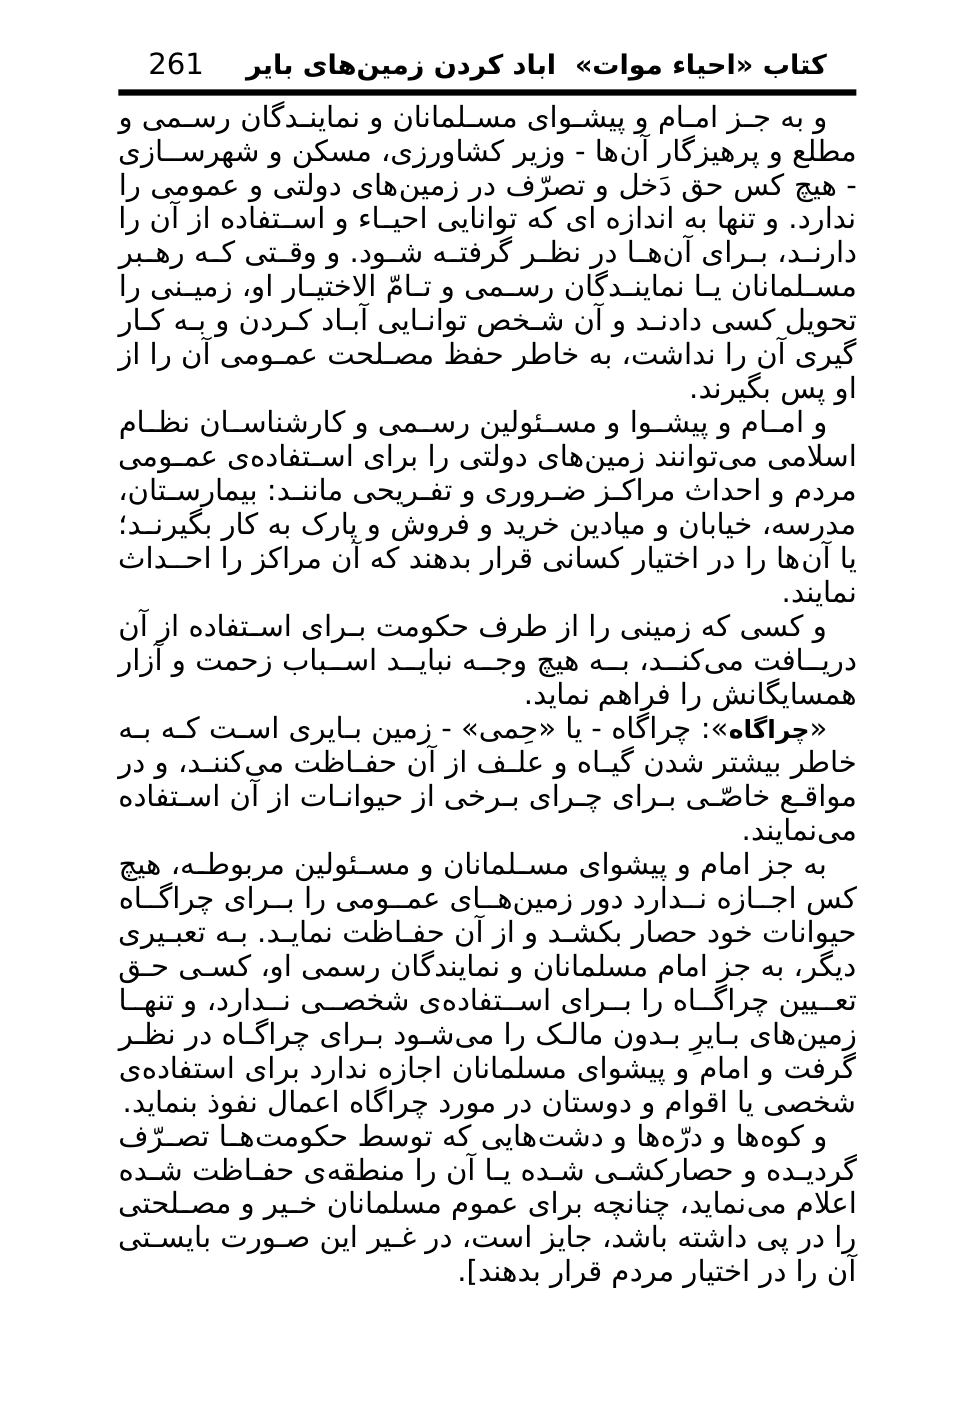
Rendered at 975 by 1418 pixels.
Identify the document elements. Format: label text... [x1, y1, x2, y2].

text «چراگاه»: چراگاه - یا «حِمی» - زمین بایری است که به خاطر بیشتر شدن گیاه و علف از آن حفاظت می‌کنند، و در مواقع خاصّی برای چرای برخی از حیوانات از آن استفاده می‌نمایند. [118, 711, 857, 847]
text و امام و پیشوا و مسئولین رسمی و کارشناسان نظام اسلامی می‌توانند زمین‌های دولتی را برای استفاده‌ی عمومی مردم و احداث مراکز ضروری و تفریحی مانند: بیمارستان، مدرسه، خیابان و میادین خرید و فروش و پارک به کار بگیرند؛ یا آن‌ها را در اختیار کسانی قرار بدهند که آن مراکز را احداث نمایند. [118, 406, 857, 609]
text و کوه‌ها و درّه‌ها و دشت‌هایی که توسط حکومت‌ها تصرّف گردیده و حصارکشی شده یا آن را منطقه‌ی حفاظت شده اعلام می‌نماید، چنانچه برای عموم مسلمانان خیر و مصلحتی را در پی داشته باشد، جایز است، در غیر این صورت بایستی آن را در اختیار مردم قرار بدهند]. [118, 1119, 857, 1289]
text و کسی که زمینی را از طرف حکومت برای استفاده از آن دریافت می‌کند، به هیچ وجه نباید اسباب زحمت و آزار همسایگانش را فراهم نماید. [118, 609, 857, 711]
text به جز امام و پیشوای مسلمانان و مسئولین مربوطه، هیچ کس اجازه ندارد دور زمین‌های عمومی را برای چراگاه حیوانات خود حصار بکشد و از آن حفاظت نماید. به تعبیری دیگر، به جز امام مسلمانان و نمایندگان رسمی او، کسی حق تعیین چراگاه را برای استفاده‌ی شخصی ندارد، و تنها زمین‌های بایرِ بدون مالک را می‌شود برای چراگاه در نظر گرفت و امام و پیشوای مسلمانان اجازه ندارد برای استفاده‌ی شخصی یا اقوام و دوستان در مورد چراگاه اعمال نفوذ بنماید. [118, 847, 857, 1119]
text و به جز امام و پیشوای مسلمانان و نمایندگان رسمی و مطلع و پرهیزگار آن‌ها - وزیر کشاورزی، مسکن و شهرسازی - هیچ کس حق دَخل و تصرّف در زمین‌های دولتی و عمومی را ندارد. و تنها به اندازه ای که توانایی احیاء و استفاده از آن را دارند، برای آن‌ها در نظر گرفته شود. و وقتی که رهبر مسلمانان یا نمایندگان رسمی و تامّ الاختیار او، زمینی را تحویل کسی دادند و آن شخص توانایی آباد کردن و به کار گیری آن را نداشت، به خاطر حفظ مصلحت عمومی آن را از او پس بگیرند. [118, 100, 857, 406]
